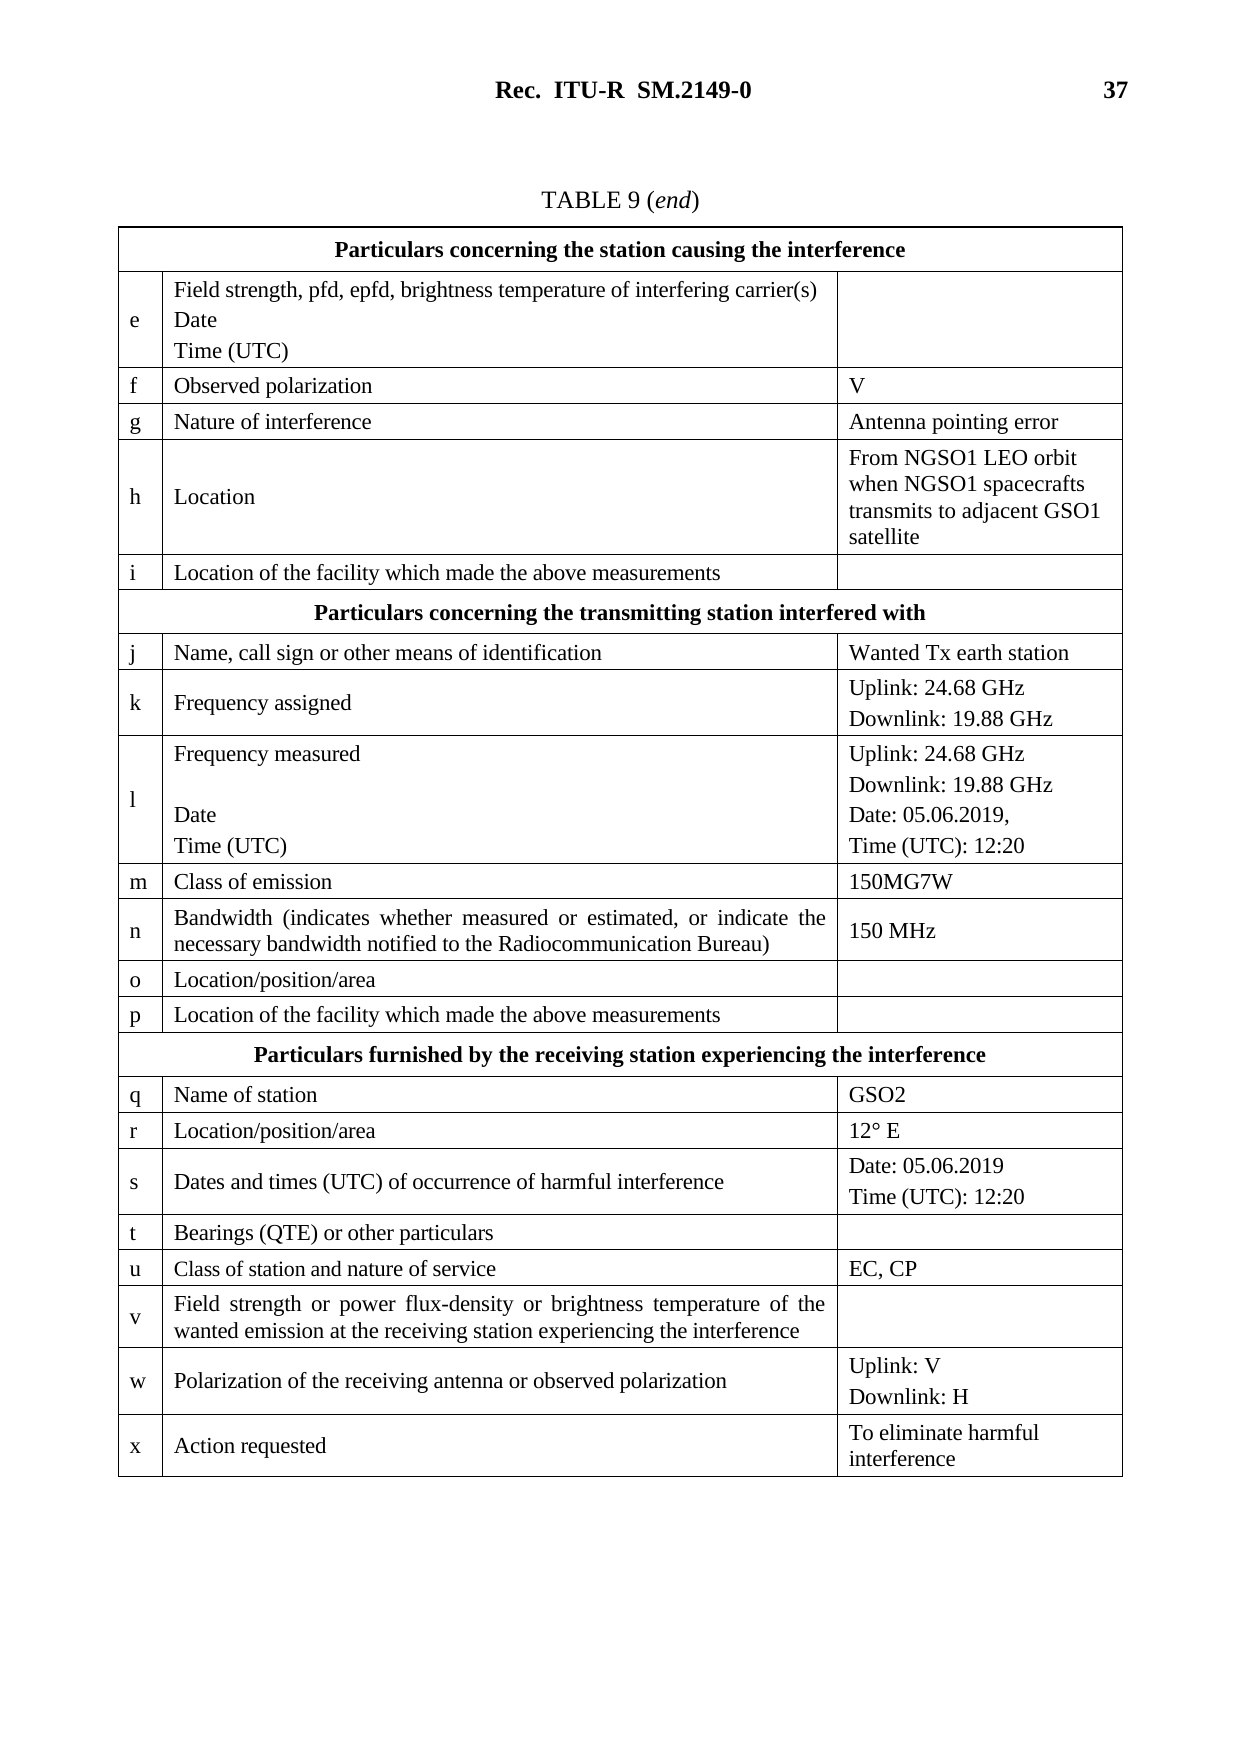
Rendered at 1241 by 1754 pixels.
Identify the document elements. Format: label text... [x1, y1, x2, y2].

table_cell Class of emission [163, 864, 837, 898]
table_cell Uplink: V Downlink: H [838, 1348, 1122, 1413]
table_cell Class of station and nature of service [163, 1250, 837, 1285]
table_cell Location/position/area [163, 1113, 837, 1147]
table_cell Polarization of the receiving antenna or observed polarization [163, 1348, 837, 1413]
table_cell [838, 997, 1122, 1032]
table_cell Nature of interference [163, 404, 837, 439]
table_cell [838, 272, 1122, 367]
table_cell Bearings (QTE) or other particulars [163, 1215, 837, 1249]
table_cell m [119, 864, 162, 898]
table_cell 150MG7W [838, 864, 1122, 898]
table_cell x [119, 1415, 162, 1476]
table_cell Uplink: 24.68 GHz Downlink: 19.88 GHz Date: 05.06.2019, Time (UTC): 12:20 [838, 736, 1122, 863]
table_cell Frequency assigned [163, 670, 837, 735]
table_cell n [119, 899, 162, 960]
table_cell Field strength, pfd, epfd, brightness temperature of interfering carrier(s) Date Time (UTC) [163, 272, 837, 367]
table_cell w [119, 1348, 162, 1413]
table_cell u [119, 1250, 162, 1285]
table_cell [838, 1286, 1122, 1347]
table_cell f [119, 368, 162, 403]
table_cell Frequency measured Date Time (UTC) [163, 736, 837, 863]
table_cell GSO2 [838, 1077, 1122, 1112]
table_cell 12° E [838, 1113, 1122, 1147]
table_cell [838, 1215, 1122, 1249]
table_cell t [119, 1215, 162, 1249]
table_cell To eliminate harmful interference [838, 1415, 1122, 1476]
table_cell 150 MHz [838, 899, 1122, 960]
table_cell Particulars furnished by the receiving station experiencing the interference [119, 1033, 1122, 1076]
table_cell [838, 961, 1122, 996]
table_cell V [838, 368, 1122, 403]
table_cell Location of the facility which made the above measurements [163, 997, 837, 1032]
text TABLE 9 (end) [118, 185, 1122, 214]
table_cell Name of station [163, 1077, 837, 1112]
table_cell Dates and times (UTC) of occurrence of harmful interference [163, 1149, 837, 1214]
table_cell q [119, 1077, 162, 1112]
table_cell Wanted Tx earth station [838, 634, 1122, 669]
table_cell r [119, 1113, 162, 1147]
table_cell Observed polarization [163, 368, 837, 403]
table_cell Location [163, 440, 837, 553]
table_cell Name, call sign or other means of identification [163, 634, 837, 669]
table_cell i [119, 555, 162, 589]
table_cell s [119, 1149, 162, 1214]
table_cell Location of the facility which made the above measurements [163, 555, 837, 589]
table_cell [838, 555, 1122, 589]
table_cell k [119, 670, 162, 735]
table_cell l [119, 736, 162, 863]
table_cell Action requested [163, 1415, 837, 1476]
table_cell j [119, 634, 162, 669]
table_cell e [119, 272, 162, 367]
table_cell p [119, 997, 162, 1032]
table_cell v [119, 1286, 162, 1347]
table_cell Field strength or power flux-density or brightness temperature of the wanted emission at the receiving station experiencing the interference [163, 1286, 837, 1347]
table_cell Uplink: 24.68 GHz Downlink: 19.88 GHz [838, 670, 1122, 735]
table_cell Location/position/area [163, 961, 837, 996]
table_cell h [119, 440, 162, 553]
table_cell Antenna pointing error [838, 404, 1122, 439]
table_cell o [119, 961, 162, 996]
table_cell Date: 05.06.2019 Time (UTC): 12:20 [838, 1149, 1122, 1214]
table_header Particulars concerning the station causing the interference [119, 228, 1122, 271]
table_cell EC, CP [838, 1250, 1122, 1285]
table_cell Bandwidth (indicates whether measured or estimated, or indicate the necessary bandwidth notified to the Radiocommunication Bureau) [163, 899, 837, 960]
table_cell g [119, 404, 162, 439]
table_cell Particulars concerning the transmitting station interfered with [119, 590, 1122, 633]
table_cell From NGSO1 LEO orbit when NGSO1 spacecrafts transmits to adjacent GSO1 satellite [838, 440, 1122, 553]
